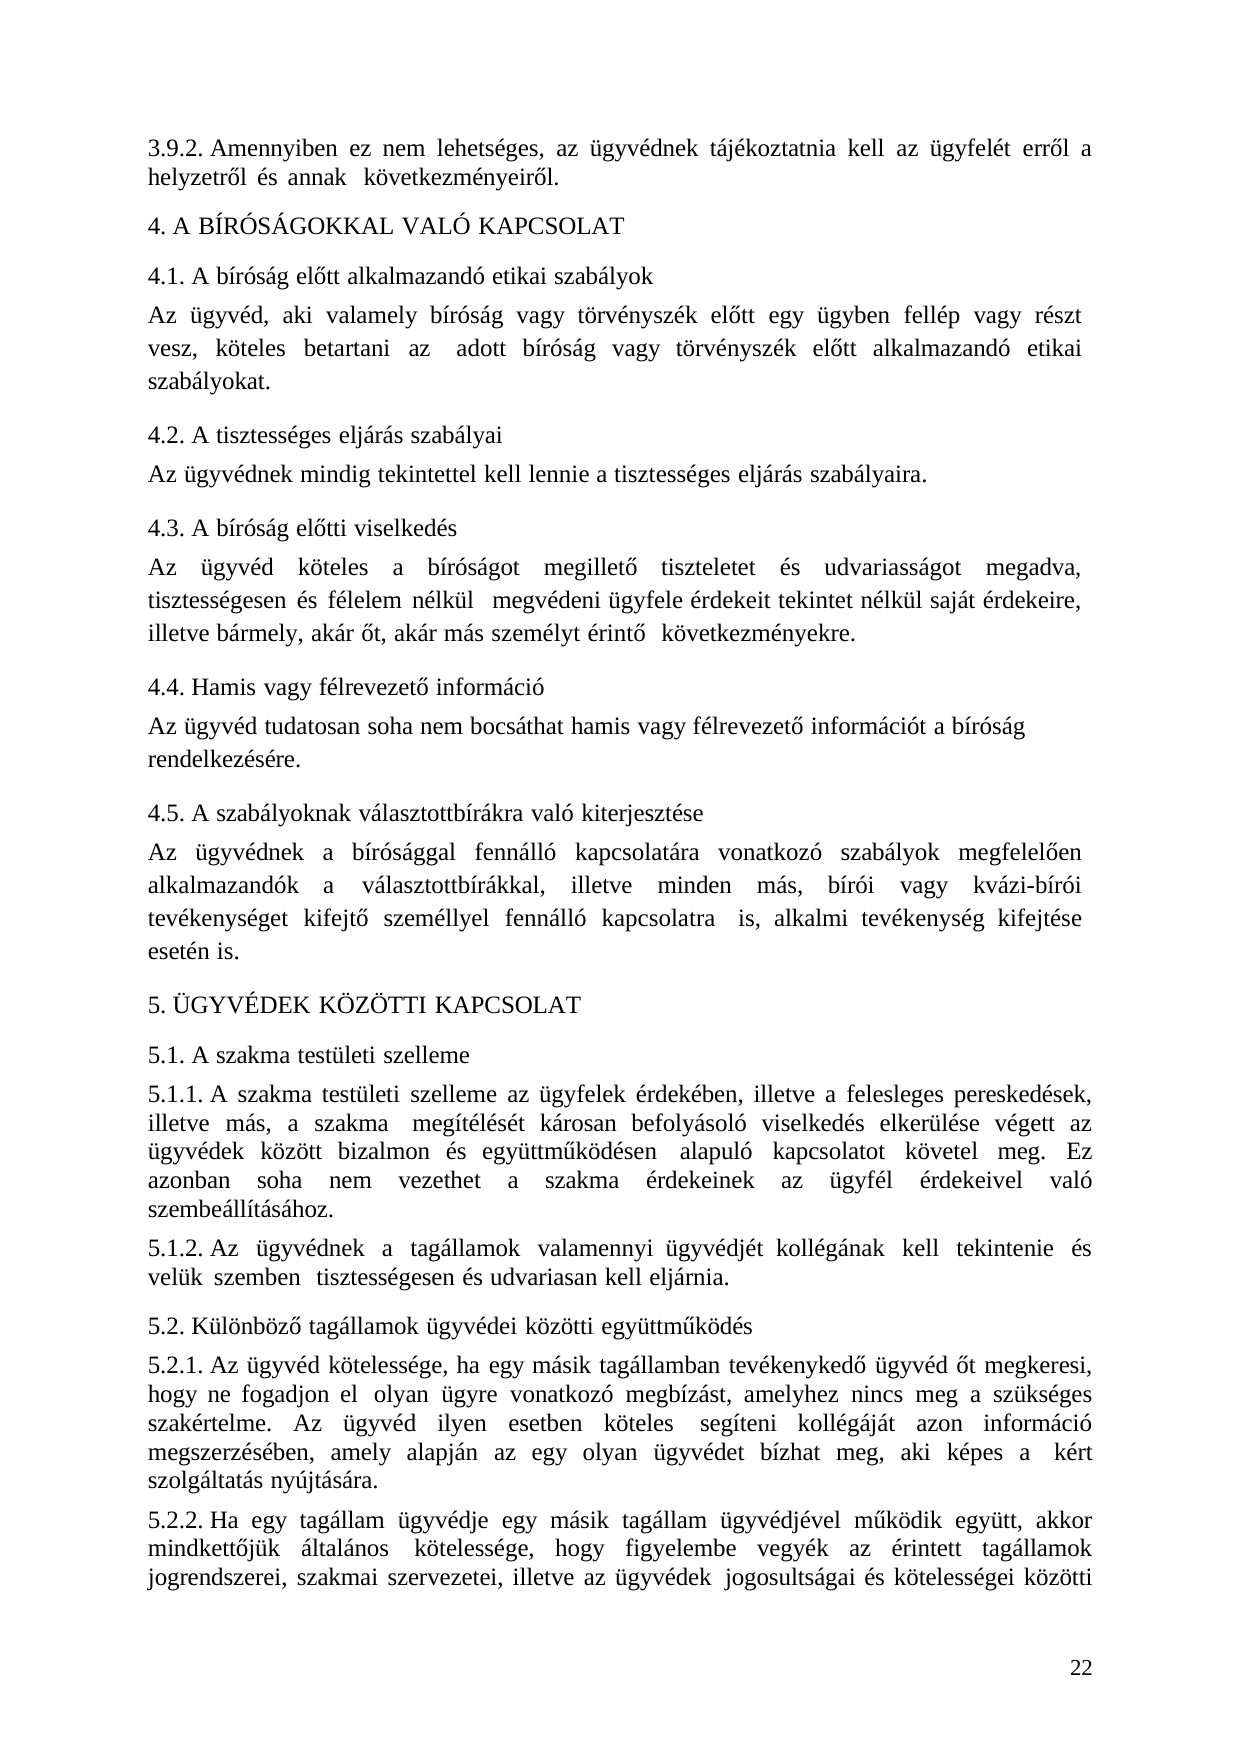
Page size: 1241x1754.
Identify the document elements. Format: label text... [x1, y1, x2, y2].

text Az ügyvéd köteles a bíróságot megillető tiszteletet és udvariasságot megadva, tisztességesen és félelem nélkül megvédeni ügyfele érdekeit tekintet nélkül saját érdekeire, illetve bármely, akár őt, akár más személyt érintő következményekre. [148, 552, 1082, 647]
text Hamis vagy félrevezető információ [148, 672, 1093, 701]
text Az ügyvéd, aki valamely bíróság vagy törvényszék előtt egy ügyben fellép vagy részt vesz, köteles betartani az adott bíróság vagy törvényszék előtt alkalmazandó etikai szabályokat. [148, 300, 1082, 395]
text A bíróság előtti viselkedés [148, 513, 1093, 542]
text A szakma testületi szelleme az ügyfelek érdekében, illetve a felesleges pereskedések, illetve más, a szakma megítélését károsan befolyásoló viselkedés elkerülése végett az ügyvédek között bizalmon és együttműködésen alapuló kapcsolatot követel meg. Ez azonban soha nem vezethet a szakma érdekeinek az ügyfél érdekeivel való szembeállításához. [148, 1079, 1093, 1223]
text Az ügyvédnek a bírósággal fennálló kapcsolatára vonatkozó szabályok megfelelően alkalmazandók a választottbírákkal, illetve minden más, bírói vagy kvázi-bírói tevékenységet kifejtő személlyel fennálló kapcsolatra is, alkalmi tevékenység kifejtése esetén is. [148, 837, 1082, 965]
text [148, 1505, 1093, 1591]
text Az ügyvédnek mindig tekintettel kell lennie a tisztességes eljárás szabályaira. [148, 459, 1093, 488]
text ÜGYVÉDEK KÖZÖTTI KAPCSOLAT [148, 990, 1093, 1019]
text A BÍRÓSÁGOKKAL VALÓ KAPCSOLAT [148, 211, 1093, 240]
text Az ügyvéd tudatosan soha nem bocsáthat hamis vagy félrevezető információt a bíróság rendelkezésére. [148, 711, 1093, 773]
text A tisztességes eljárás szabályai [148, 420, 1093, 449]
text Amennyiben ez nem lehetséges, az ügyvédnek tájékoztatnia kell az ügyfelét erről a helyzetről és annak következményeiről. [148, 133, 1093, 190]
text A bíróság előtt alkalmazandó etikai szabályok [148, 261, 1093, 289]
text Az ügyvédnek a tagállamok valamennyi ügyvédjét kollégának kell tekintenie és velük szemben tisztességesen és udvariasan kell eljárnia. [148, 1233, 1093, 1291]
text A szabályoknak választottbírákra való kiterjesztése [148, 798, 1093, 827]
text Az ügyvéd kötelessége, ha egy másik tagállamban tevékenykedő ügyvéd őt megkeresi, hogy ne fogadjon el olyan ügyre vonatkozó megbízást, amelyhez nincs meg a szükséges szakértelme. Az ügyvéd ilyen esetben köteles segíteni kollégáját azon információ megszerzésében, amely alapján az egy olyan ügyvédet bízhat meg, aki képes a kért szolgáltatás nyújtására. [148, 1351, 1093, 1494]
text A szakma testületi szelleme [148, 1040, 1093, 1068]
text Különböző tagállamok ügyvédei közötti együttműködés [148, 1311, 1093, 1340]
